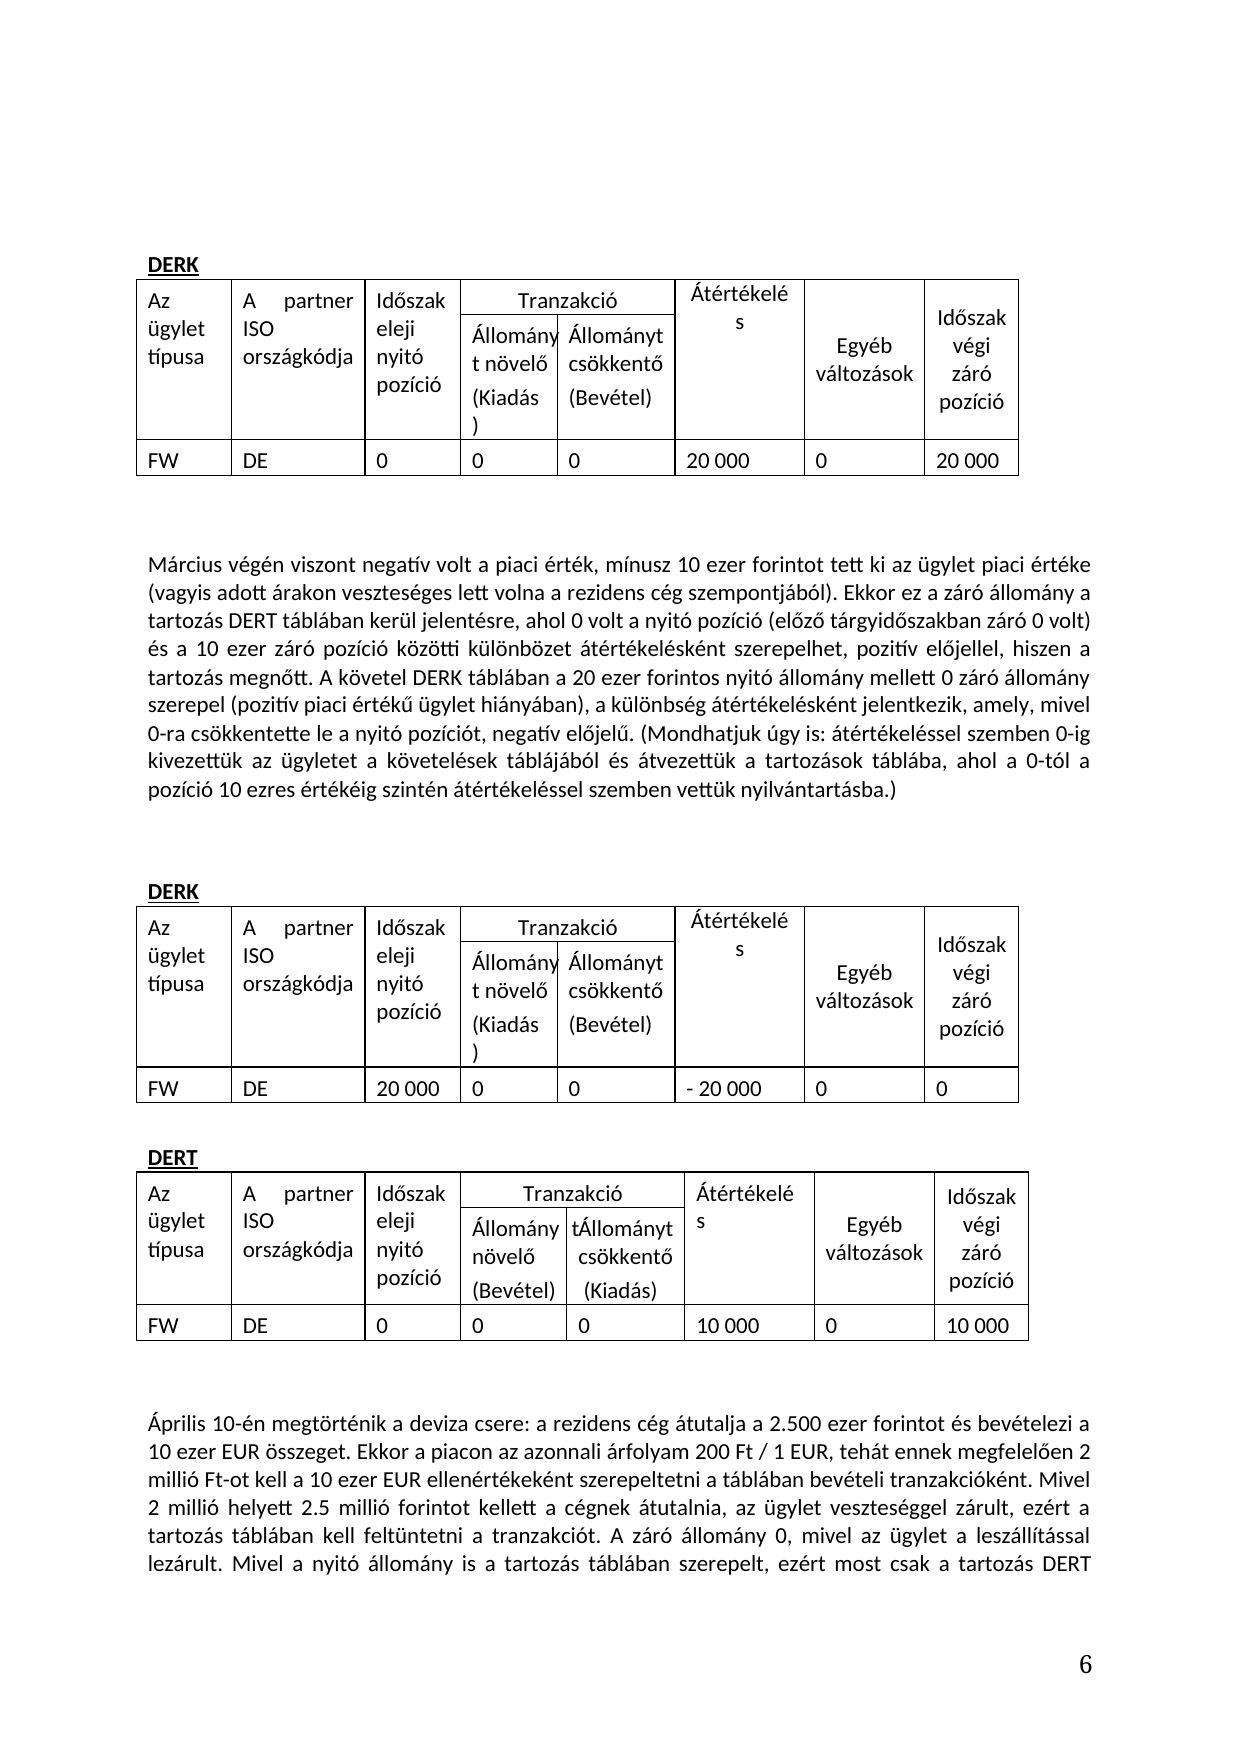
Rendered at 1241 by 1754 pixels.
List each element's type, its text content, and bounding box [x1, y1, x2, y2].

table_cell 0 [558, 1068, 674, 1102]
table_cell 10 000 [935, 1305, 1028, 1339]
table_header Időszak végi záró pozíció [925, 280, 1018, 439]
table_header Időszak végi záró pozíció [935, 1173, 1028, 1304]
table_cell 0 [461, 1068, 557, 1102]
table_header Az ügylet típusa [137, 280, 231, 439]
table_cell 0 [461, 440, 557, 475]
table_cell 0 [558, 440, 674, 475]
table_cell Állomány t növelő (Kiadás) [461, 315, 557, 439]
table_header Egyéb változások [805, 907, 924, 1066]
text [148, 1409, 1093, 1577]
table_header Átértékelés [685, 1173, 814, 1304]
table_cell FW [137, 1068, 231, 1102]
table_header A partner ISO országkódja [232, 1173, 364, 1304]
table_header Átértékelés [676, 280, 804, 439]
table_cell 0 [815, 1305, 934, 1339]
table_cell FW [137, 1305, 231, 1339]
table_cell 0 [805, 1068, 924, 1102]
table_header Tranzakció [461, 280, 674, 314]
table_cell 0 [461, 1305, 566, 1339]
table_header Az ügylet típusa [137, 1173, 231, 1304]
table_cell FW [137, 440, 231, 475]
table_header Átértékelés [676, 907, 804, 1066]
table_cell 20 000 [676, 440, 804, 475]
table_cell DE [232, 1068, 364, 1102]
table_cell 0 [567, 1305, 684, 1339]
table_cell 0 [805, 440, 924, 475]
table_header Tranzakció [461, 907, 674, 941]
table_header Tranzakció [461, 1173, 684, 1207]
table_cell 0 [366, 1305, 460, 1339]
table_cell 10 000 [685, 1305, 814, 1339]
table_header Egyéb változások [805, 280, 924, 439]
text DERK [148, 250, 1093, 278]
table_cell 0 [925, 1068, 1018, 1102]
table_cell Állományt csökkentő (Bevétel) [558, 315, 674, 439]
table_header Időszak végi záró pozíció [925, 907, 1018, 1066]
table_header Időszak eleji nyitó pozíció [366, 280, 460, 439]
table_header Időszak eleji nyitó pozíció [366, 907, 460, 1066]
table_header Egyéb változások [815, 1173, 934, 1304]
table_cell - 20 000 [676, 1068, 804, 1102]
table_cell DE [232, 440, 364, 475]
table_cell DE [232, 1305, 364, 1339]
table_cell Állomány t növelő (Bevétel) [461, 1208, 566, 1304]
text Március végén viszont negatív volt a piaci érték, mínusz 10 ezer forintot tett ki az ügylet piaci értéke (vagyis adott árakon veszteséges lett volna a rezidens cég szempontjából). Ekkor ez a záró állomány a tartozás DERT táblában kerül jelentésre, ahol 0 volt a nyitó pozíció (előző tárgyidőszakban záró 0 volt) és a 10 ezer záró pozíció közötti különbözet átértékelésként szerepelhet, pozitív előjellel, hiszen a tartozás megnőtt. A követel DERK táblában a 20 ezer forintos nyitó állomány mellett 0 záró állomány szerepel (pozitív piaci értékű ügylet hiányában), a különbség átértékelésként jelentkezik, amely, mivel 0-ra csökkentette le a nyitó pozíciót, negatív előjelű. (Mondhatjuk úgy is: átértékeléssel szemben 0-ig kivezettük az ügyletet a követelések táblájából és átvezettük a tartozások táblába, ahol a 0-tól a pozíció 10 ezres értékéig szintén átértékeléssel szemben vettük nyilvántartásba.) [148, 551, 1093, 803]
table_header Az ügylet típusa [137, 907, 231, 1066]
table_cell Állomány t növelő (Kiadás) [461, 942, 557, 1066]
text DERK [148, 877, 1093, 906]
table_header A partner ISO országkódja [232, 907, 364, 1066]
table_cell 20 000 [366, 1068, 460, 1102]
text DERT [148, 1143, 1093, 1171]
table_header A partner ISO országkódja [232, 280, 364, 439]
table_cell Állományt csökkentő (Bevétel) [558, 942, 674, 1066]
table_cell 0 [366, 440, 460, 475]
table_cell Állományt csökkentő (Kiadás) [567, 1208, 684, 1304]
table_cell 20 000 [925, 440, 1018, 475]
table_header Időszak eleji nyitó pozíció [366, 1173, 460, 1304]
